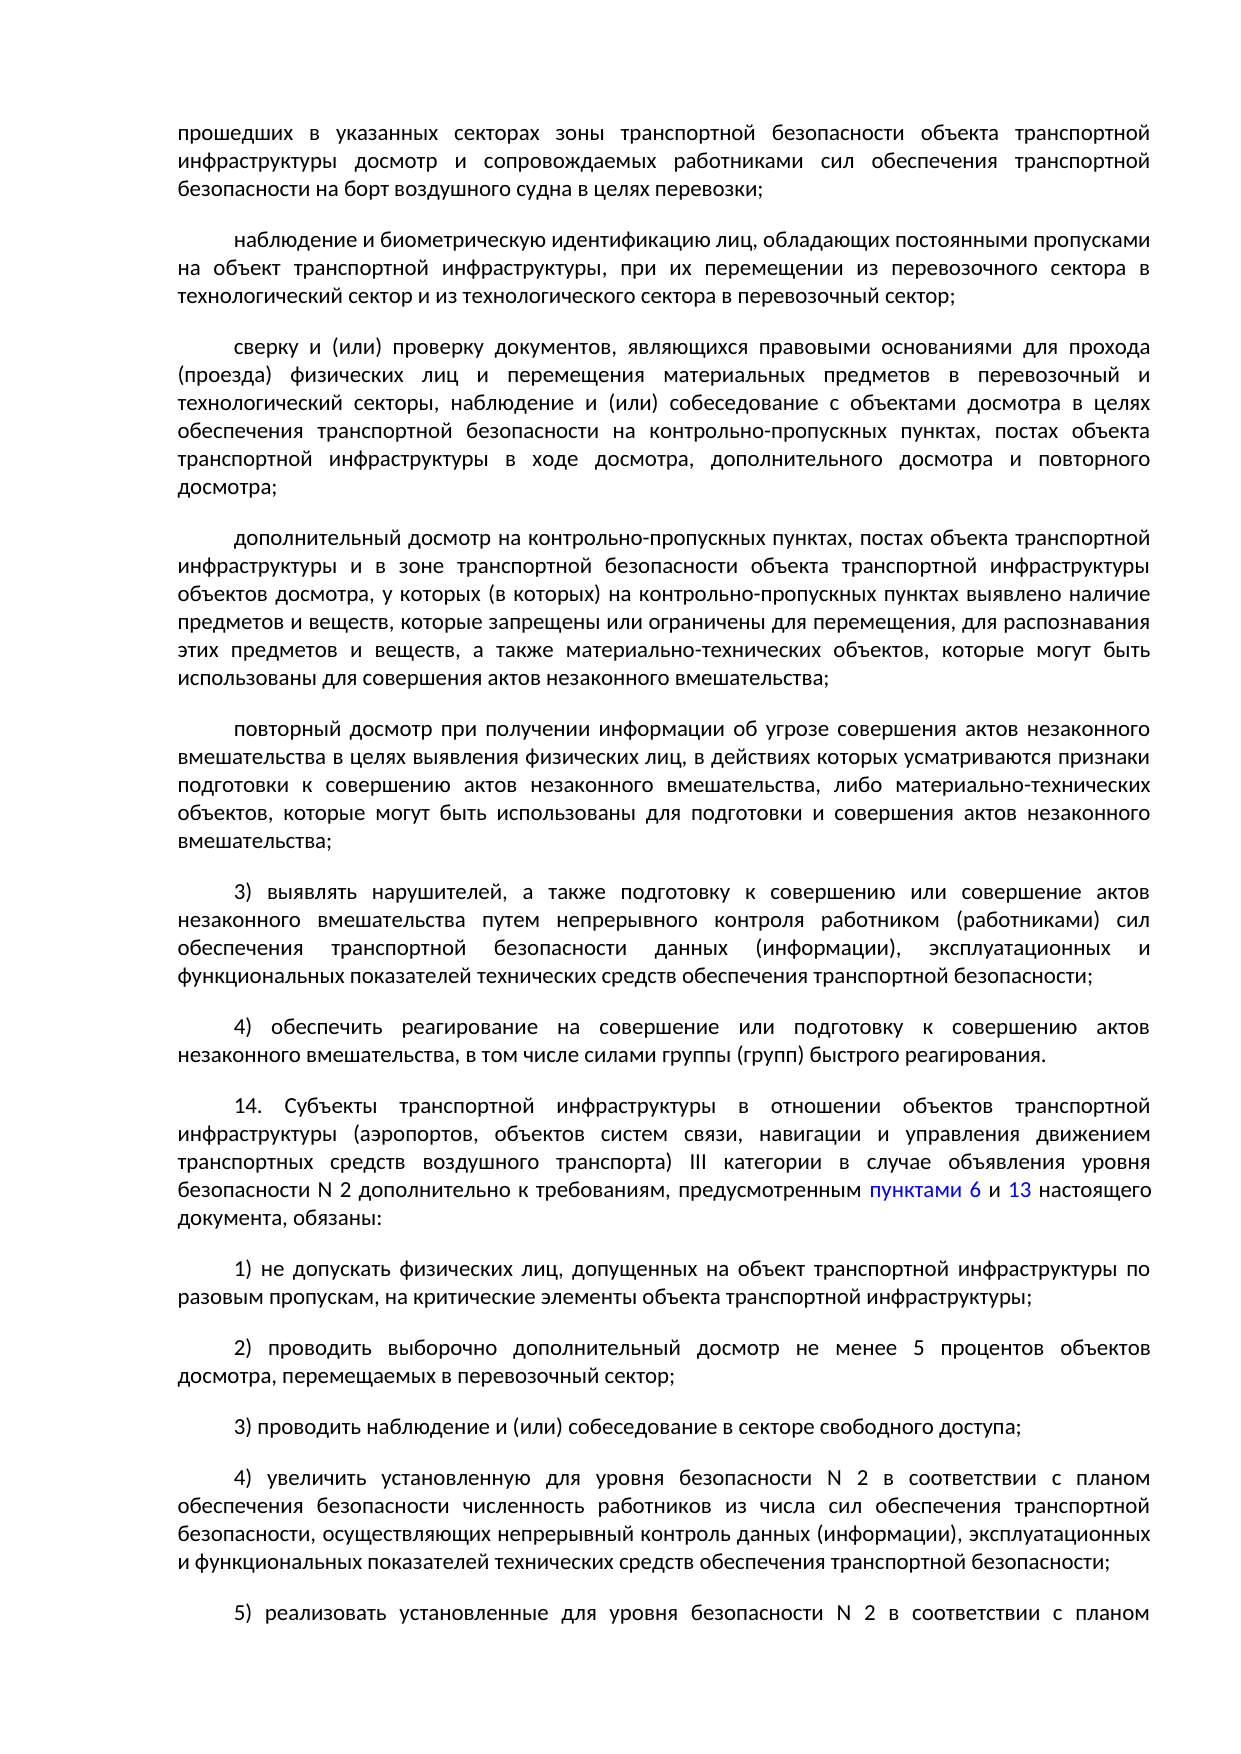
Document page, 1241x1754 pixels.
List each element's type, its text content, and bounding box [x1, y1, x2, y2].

text 1) не допускать физических лиц, допущенных на объект транспортной инфраструктуры по разовым пропускам, на критические элементы объекта транспортной инфраструктуры; [177, 1254, 1152, 1310]
text наблюдение и биометрическую идентификацию лиц, обладающих постоянными пропусками на объект транспортной инфраструктуры, при их перемещении из перевозочного сектора в технологический сектор и из технологического сектора в перевозочный сектор; [177, 225, 1152, 309]
text 3) выявлять нарушителей, а также подготовку к совершению или совершение актов незаконного вмешательства путем непрерывного контроля работником (работниками) сил обеспечения транспортной безопасности данных (информации), эксплуатационных и функциональных показателей технических средств обеспечения транспортной безопасности; [177, 877, 1152, 989]
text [177, 1598, 1152, 1626]
text сверку и (или) проверку документов, являющихся правовыми основаниями для прохода (проезда) физических лиц и перемещения материальных предметов в перевозочный и технологический секторы, наблюдение и (или) собеседование с объектами досмотра в целях обеспечения транспортной безопасности на контрольно-пропускных пунктах, постах объекта транспортной инфраструктуры в ходе досмотра, дополнительного досмотра и повторного досмотра; [177, 332, 1152, 500]
text дополнительный досмотр на контрольно-пропускных пунктах, постах объекта транспортной инфраструктуры и в зоне транспортной безопасности объекта транспортной инфраструктуры объектов досмотра, у которых (в которых) на контрольно-пропускных пунктах выявлено наличие предметов и веществ, которые запрещены или ограничены для перемещения, для распознавания этих предметов и веществ, а также материально-технических объектов, которые могут быть использованы для совершения актов незаконного вмешательства; [177, 523, 1152, 691]
text повторный досмотр при получении информации об угрозе совершения актов незаконного вмешательства в целях выявления физических лиц, в действиях которых усматриваются признаки подготовки к совершению актов незаконного вмешательства, либо материально-технических объектов, которые могут быть использованы для подготовки и совершения актов незаконного вмешательства; [177, 714, 1152, 854]
text 4) обеспечить реагирование на совершение или подготовку к совершению актов незаконного вмешательства, в том числе силами группы (групп) быстрого реагирования. [177, 1012, 1152, 1068]
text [177, 118, 1152, 202]
text 14. Субъекты транспортной инфраструктуры в отношении объектов транспортной инфраструктуры (аэропортов, объектов систем связи, навигации и управления движением транспортных средств воздушного транспорта) III категории в случае объявления уровня безопасности N 2 дополнительно к требованиям, предусмотренным пунктами 6 и 13 настоящего документа, обязаны: [177, 1091, 1152, 1231]
text 3) проводить наблюдение и (или) собеседование в секторе свободного доступа; [177, 1412, 1152, 1440]
text 2) проводить выборочно дополнительный досмотр не менее 5 процентов объектов досмотра, перемещаемых в перевозочный сектор; [177, 1333, 1152, 1389]
text 4) увеличить установленную для уровня безопасности N 2 в соответствии с планом обеспечения безопасности численность работников из числа сил обеспечения транспортной безопасности, осуществляющих непрерывный контроль данных (информации), эксплуатационных и функциональных показателей технических средств обеспечения транспортной безопасности; [177, 1463, 1152, 1575]
